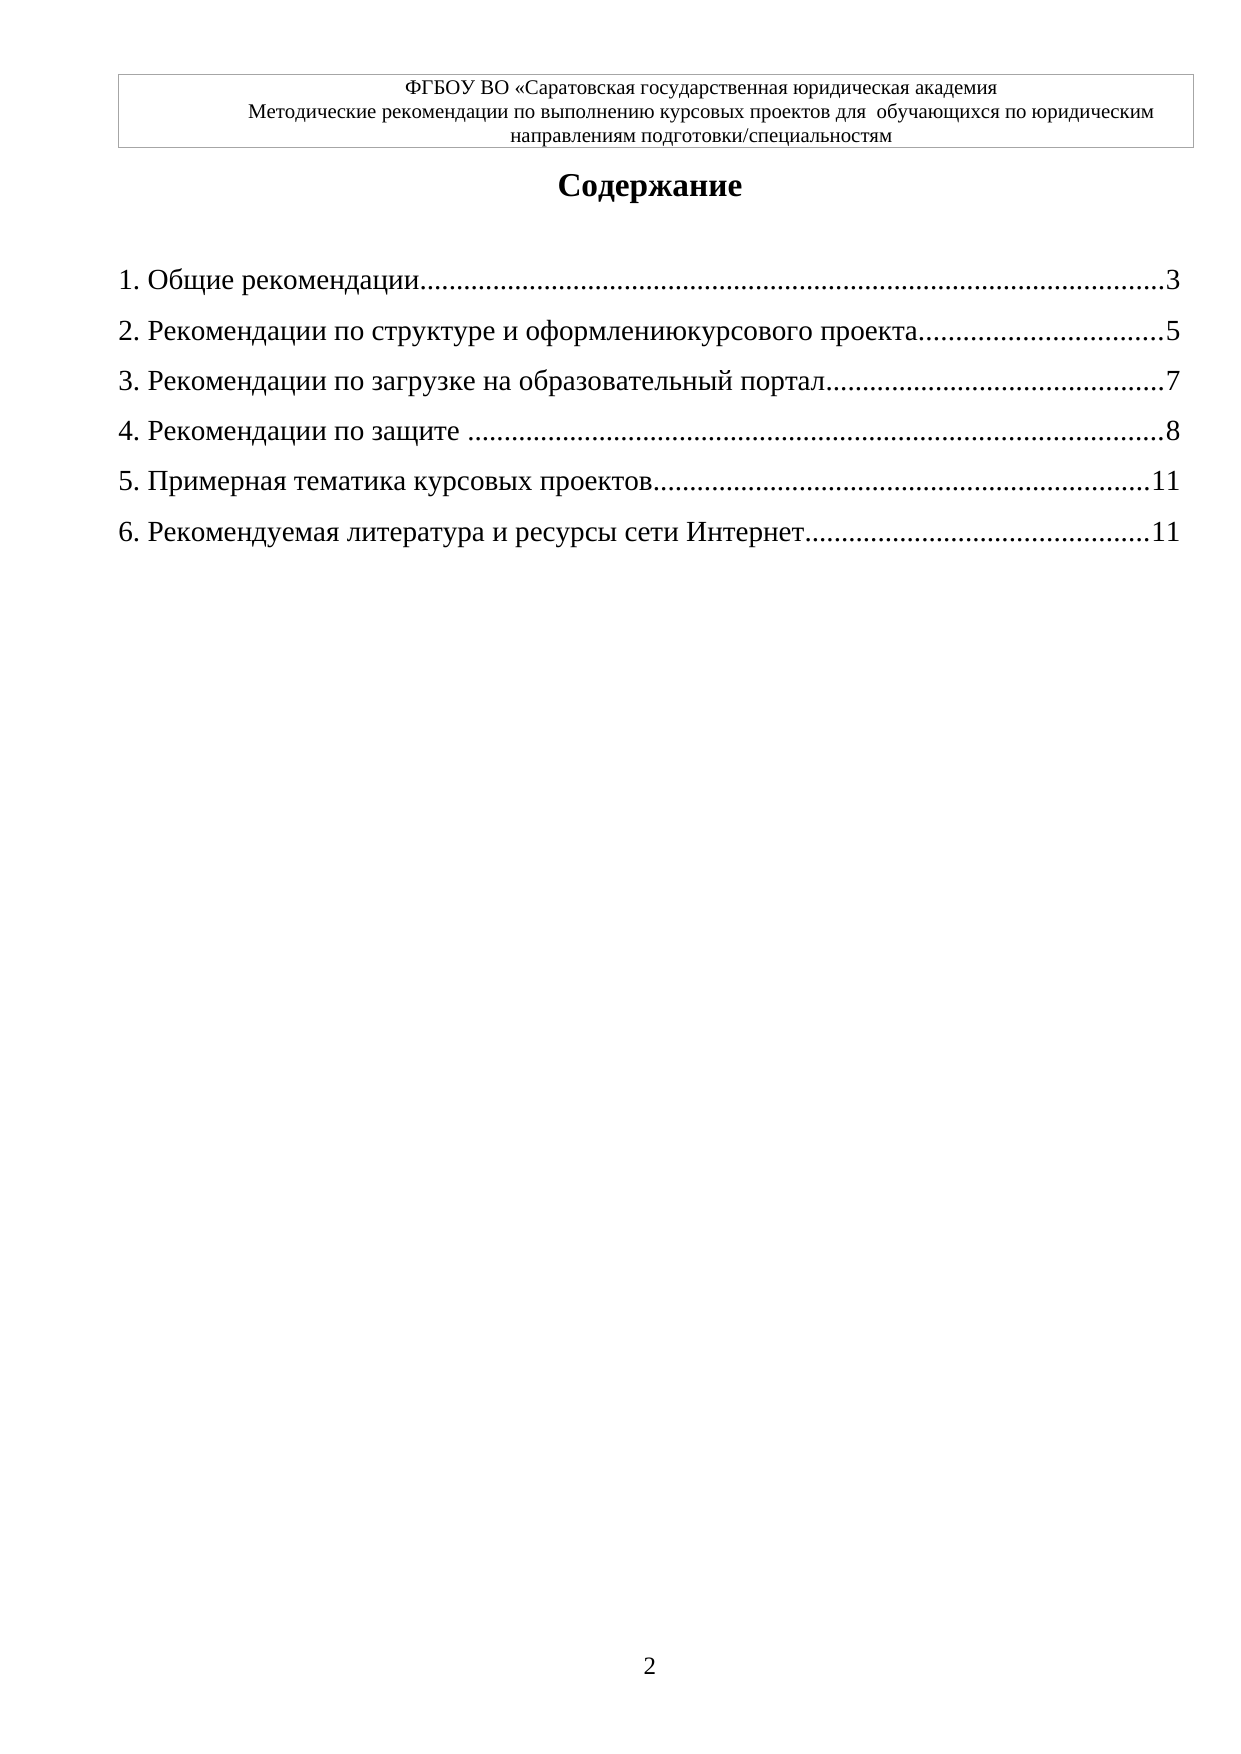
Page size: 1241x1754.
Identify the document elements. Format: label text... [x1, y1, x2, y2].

text 1. Общие рекомендации 3 [118, 262, 1181, 296]
text 4. Рекомендации по защите 8 [118, 413, 1181, 447]
text 5. Примерная тематика курсовых проектов 11 [118, 463, 1181, 497]
text Содержание [118, 165, 1181, 204]
text 3. Рекомендации по загрузке на образовательный портал 7 [118, 363, 1181, 396]
text 2. Рекомендации по структуре и оформлениюкурсового проекта 5 [118, 313, 1181, 346]
text 6. Рекомендуемая литература и ресурсы сети Интернет 11 [118, 514, 1181, 547]
